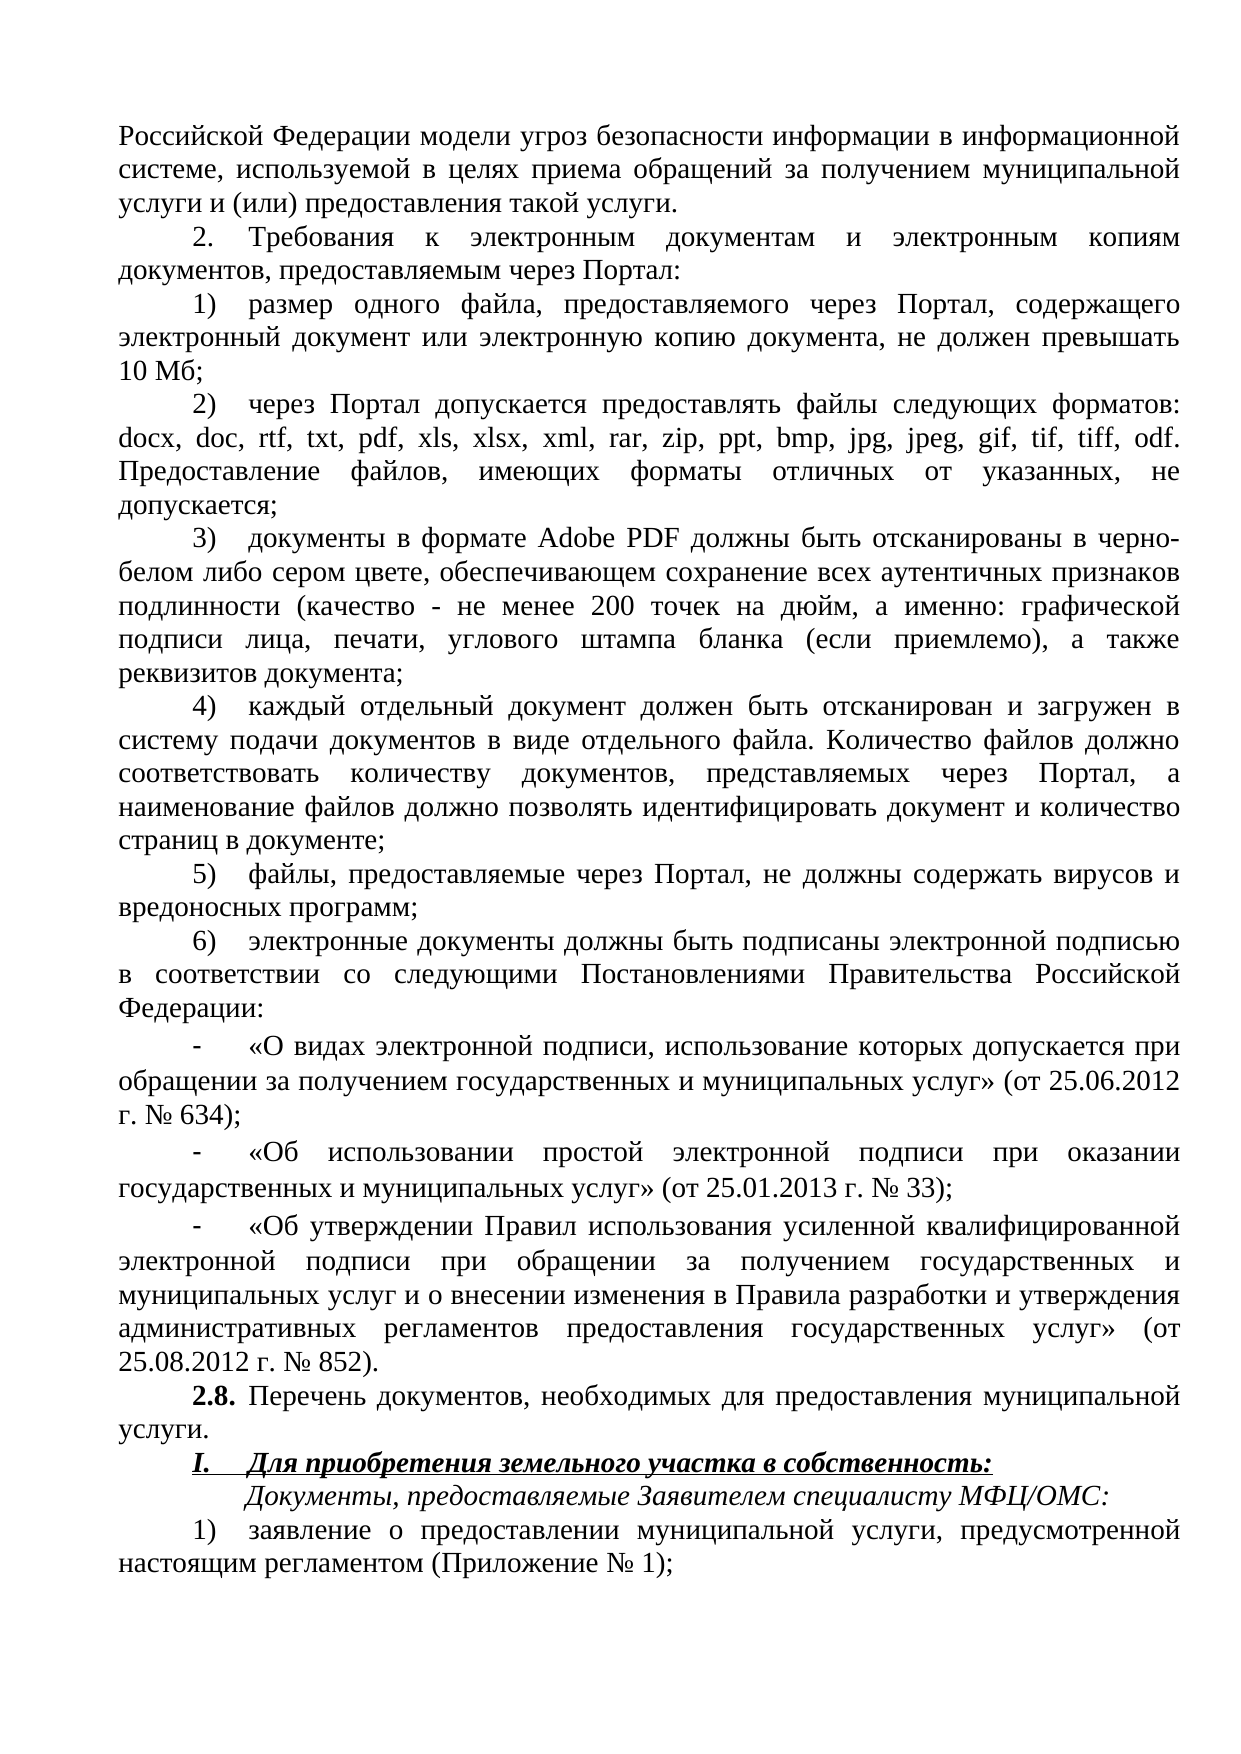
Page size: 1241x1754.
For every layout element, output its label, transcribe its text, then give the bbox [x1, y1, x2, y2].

text 1) размер одного файла, предоставляемого через Портал, содержащего электронный документ или электронную копию документа, не должен превышать 10 Мб; [118, 286, 1181, 386]
text 2.8. Перечень документов, необходимых для предоставления муниципальной услуги. [118, 1378, 1181, 1445]
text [118, 118, 1181, 219]
list «О видах электронной подписи, использование которых допускается при обращении за получением государственных и муниципальных услуг» (от 25.06.2012 г. № 634); [118, 1024, 1181, 1131]
text 5) файлы, предоставляемые через Портал, не должны содержать вирусов и вредоносных программ; [118, 856, 1181, 923]
text Документы, предоставляемые Заявителем специалисту МФЦ/ОМС: [118, 1478, 1181, 1512]
text I. Для приобретения земельного участка в собственность: [118, 1445, 1181, 1478]
text 6) электронные документы должны быть подписаны электронной подписью в соответствии со следующими Постановлениями Правительства Российской Федерации: [118, 923, 1181, 1024]
text 1) заявление о предоставлении муниципальной услуги, предусмотренной настоящим регламентом (Приложение № 1); [118, 1512, 1181, 1579]
list «Об использовании простой электронной подписи при оказании государственных и муниципальных услуг» (от 25.01.2013 г. № 33); [118, 1131, 1181, 1204]
text 2. Требования к электронным документам и электронным копиям документов, предоставляемым через Портал: [118, 219, 1181, 286]
text 3) документы в формате Adobe PDF должны быть отсканированы в черно-белом либо сером цвете, обеспечивающем сохранение всех аутентичных признаков подлинности (качество - не менее 200 точек на дюйм, а именно: графической подписи лица, печати, углового штампа бланка (если приемлемо), а также реквизитов документа; [118, 521, 1181, 688]
text 4) каждый отдельный документ должен быть отсканирован и загружен в систему подачи документов в виде отдельного файла. Количество файлов должно соответствовать количеству документов, представляемых через Портал, а наименование файлов должно позволять идентифицировать документ и количество страниц в документе; [118, 688, 1181, 856]
list «Об утверждении Правил использования усиленной квалифицированной электронной подписи при обращении за получением государственных и муниципальных услуг и о внесении изменения в Правила разработки и утверждения административных регламентов предоставления государственных услуг» (от 25.08.2012 г. № 852). [118, 1204, 1181, 1378]
text 2) через Портал допускается предоставлять файлы следующих форматов: docx, doc, rtf, txt, pdf, xls, xlsx, xml, rar, zip, ppt, bmp, jpg, jpeg, gif, tif, tiff, odf. Предоставление файлов, имеющих форматы отличных от указанных, не допускается; [118, 386, 1181, 521]
